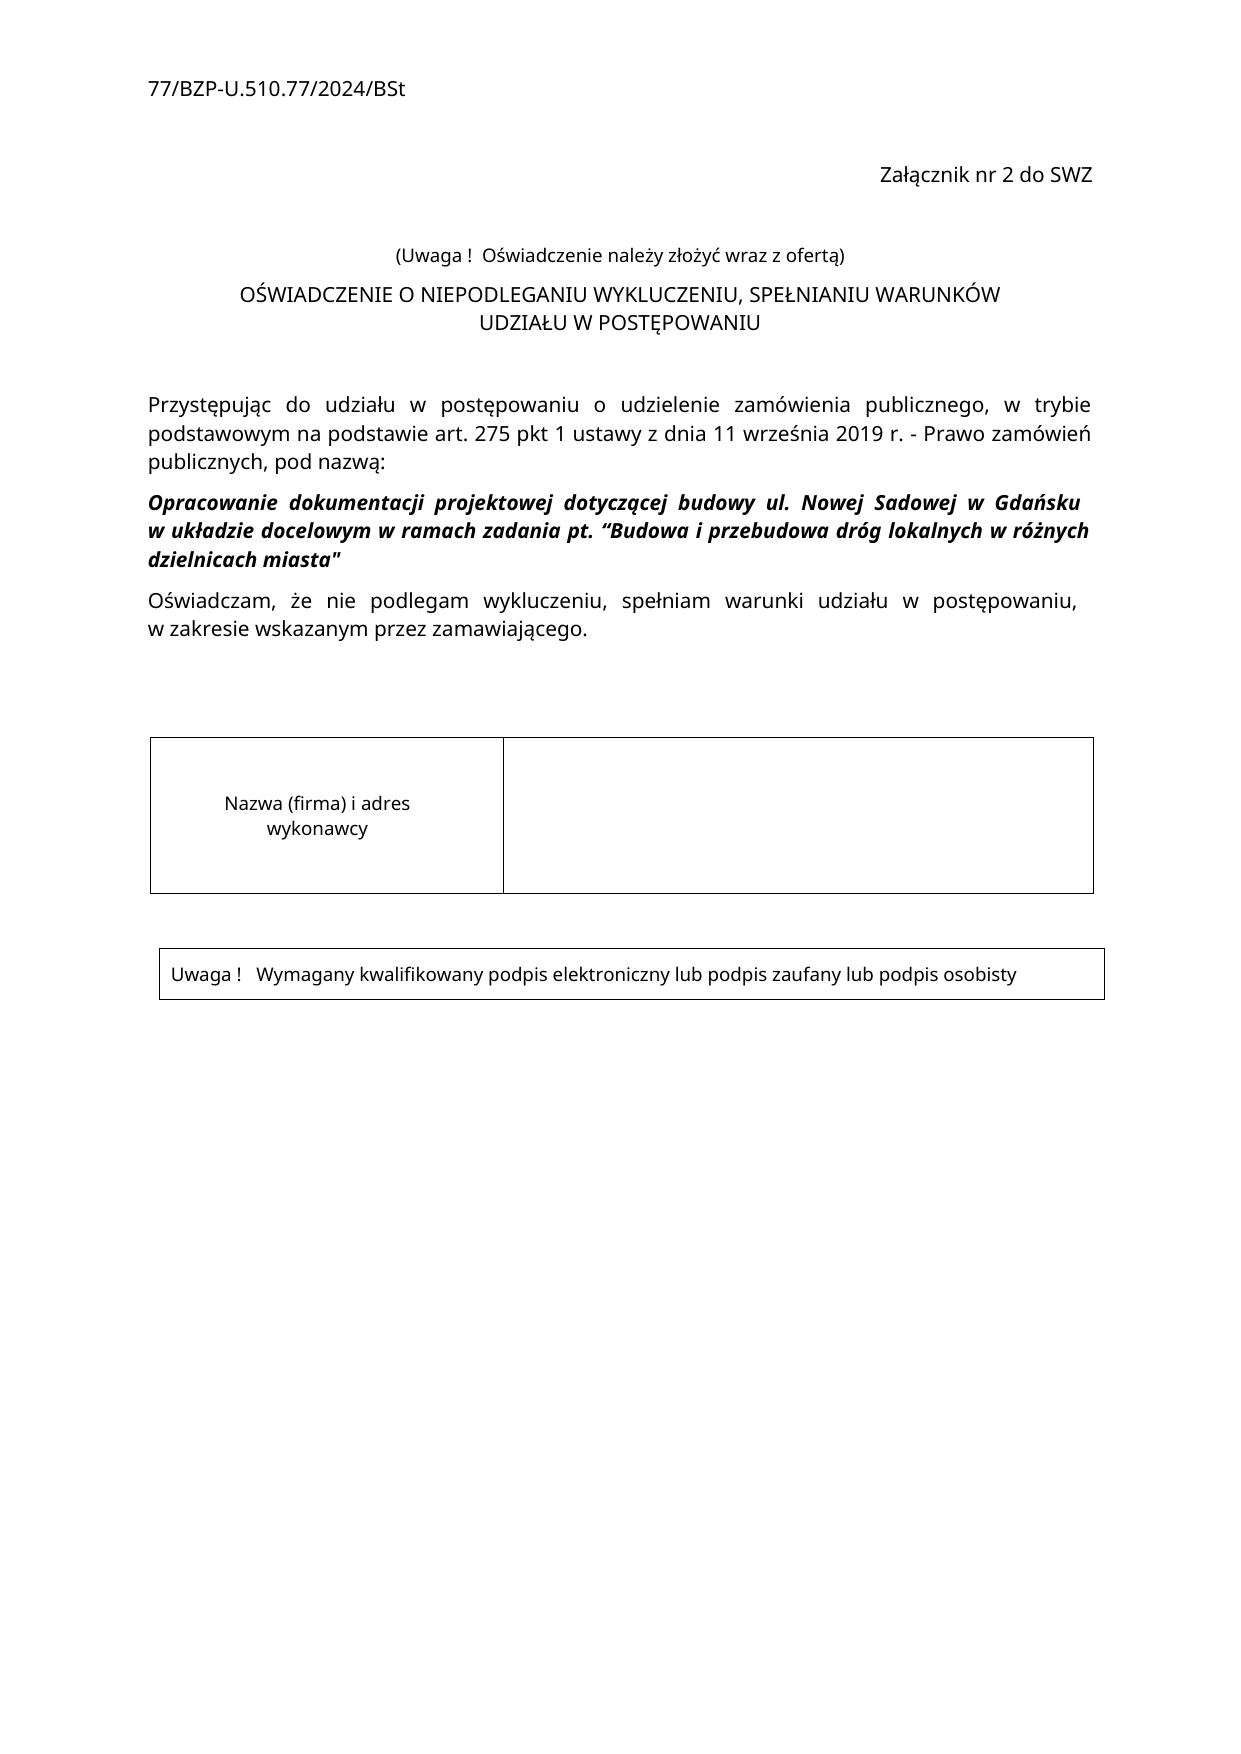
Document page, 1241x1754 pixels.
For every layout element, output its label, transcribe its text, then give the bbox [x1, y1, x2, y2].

text Opracowanie dokumentacji projektowej dotyczącej budowy ul. Nowej Sadowej w Gdańsku w układzie docelowym w ramach zadania pt. “Budowa i przebudowa dróg lokalnych w różnych dzielnicach miasta" [148, 488, 1093, 573]
text Przystępując do udziału w postępowaniu o udzielenie zamówienia publicznego, w trybie podstawowym na podstawie art. 275 pkt 1 ustawy z dnia 11 września 2019 r. - Prawo zamówień publicznych, pod nazwą: [148, 390, 1093, 476]
text (Uwaga ! Oświadczenie należy złożyć wraz z ofertą) [148, 242, 1093, 267]
text Załącznik nr 2 do SWZ [148, 160, 1093, 188]
table_header Nazwa (firma) i adres wykonawcy [151, 738, 503, 893]
text OŚWIADCZENIE O NIEPODLEGANIU WYKLUCZENIU, SPEŁNIANIU WARUNKÓW UDZIAŁU W POSTĘPOWANIU [148, 280, 1093, 337]
table_header [504, 738, 1093, 893]
text Oświadczam, że nie podlegam wykluczeniu, spełniam warunki udziału w postępowaniu, w zakresie wskazanym przez zamawiającego. [148, 586, 1093, 643]
table_header Uwaga ! Wymagany kwalifikowany podpis elektroniczny lub podpis zaufany lub podpis osobisty [160, 949, 1104, 999]
